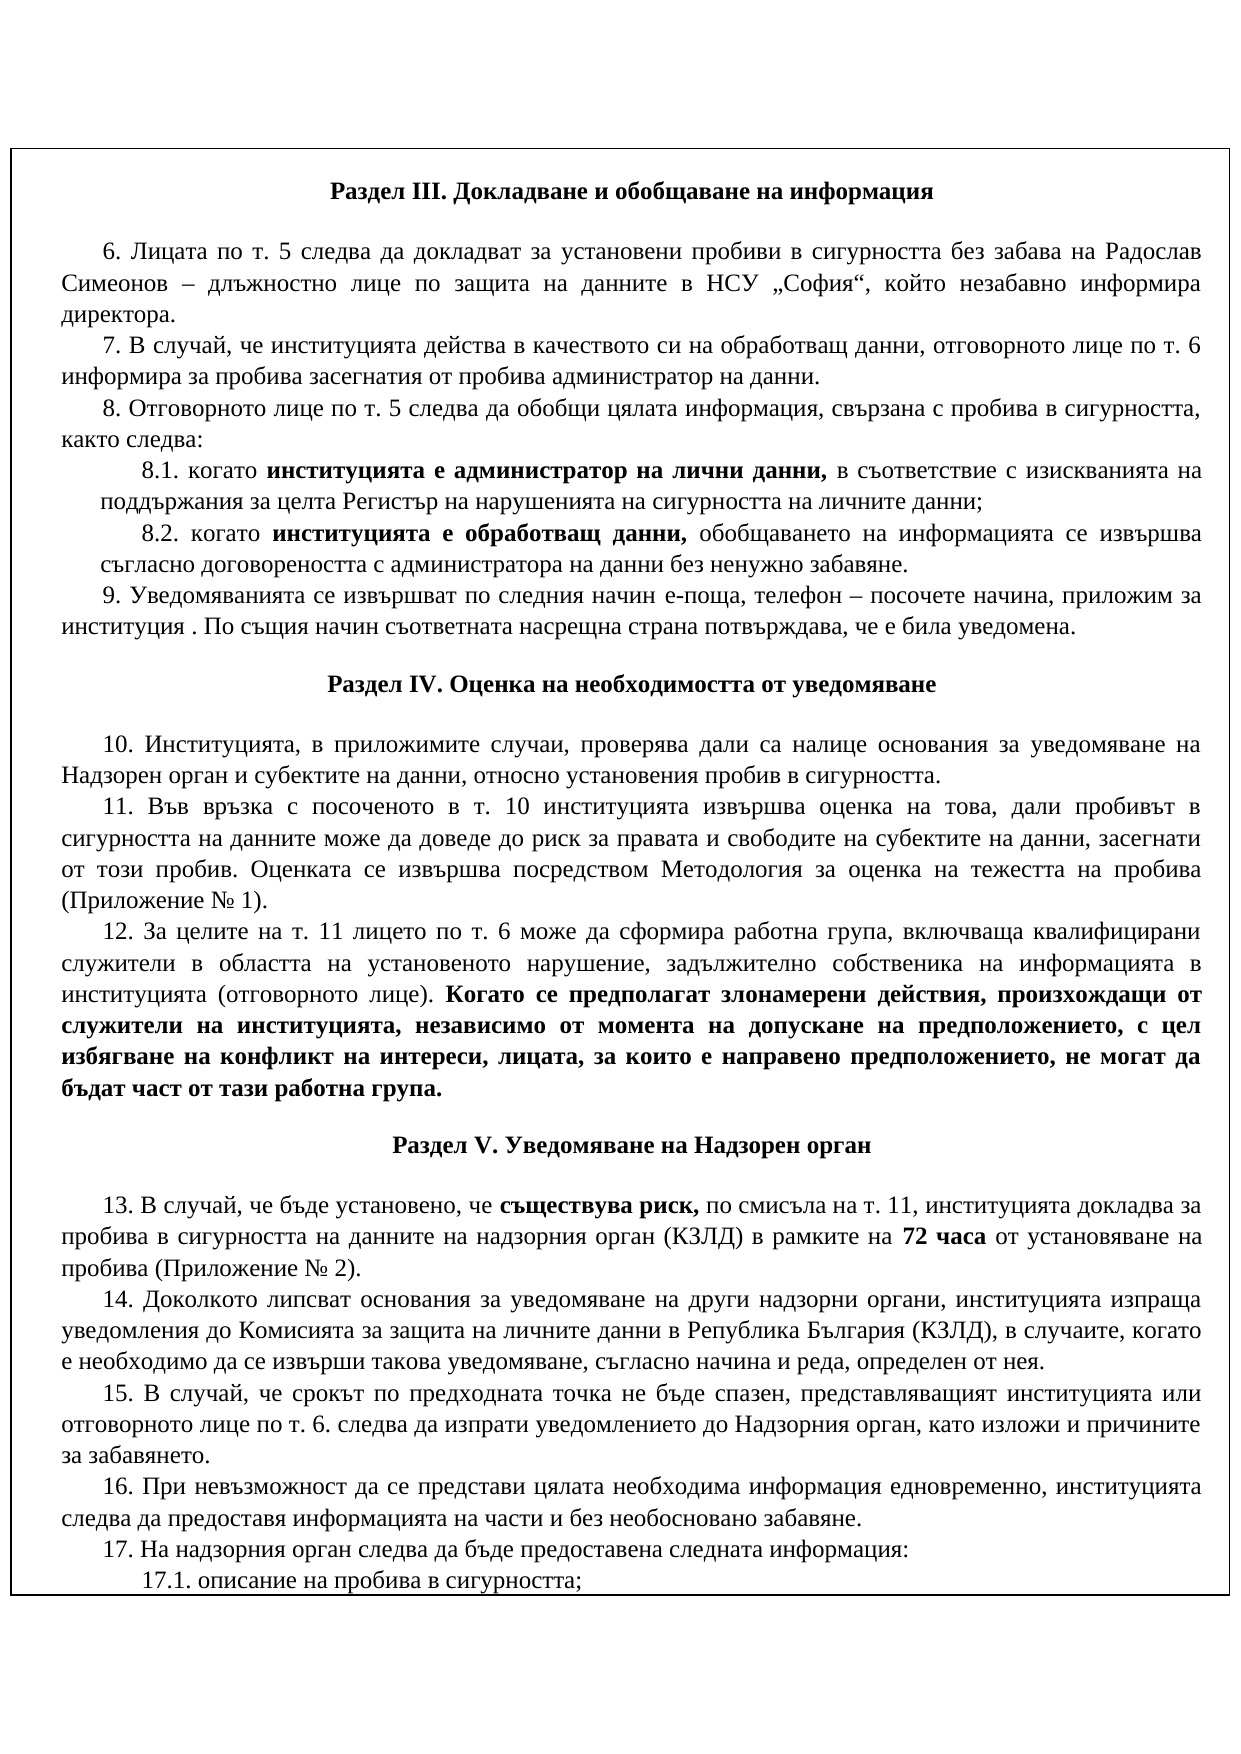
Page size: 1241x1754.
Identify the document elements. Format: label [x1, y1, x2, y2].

table_cell [12, 149, 1229, 1594]
